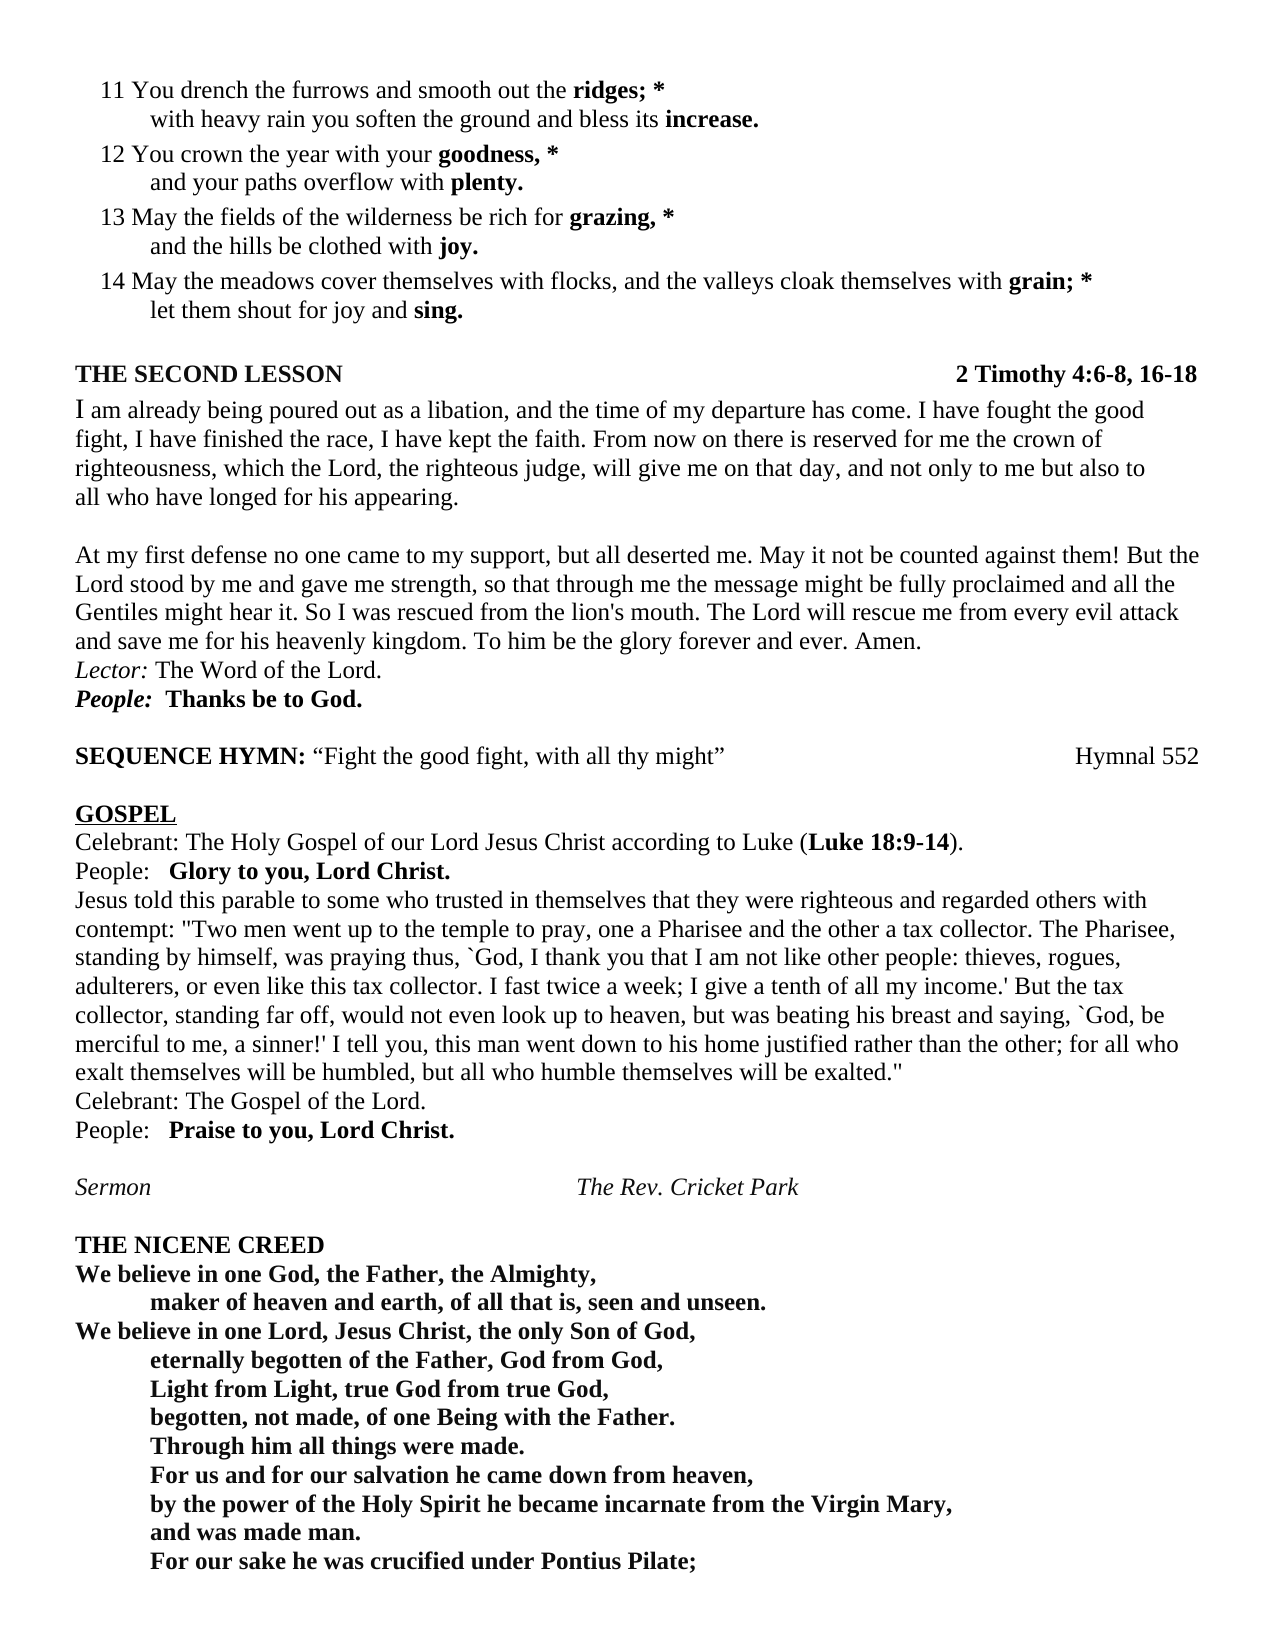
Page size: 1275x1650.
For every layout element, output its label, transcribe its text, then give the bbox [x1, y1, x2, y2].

text eternally begotten of the Father, God from God, [75, 1345, 1200, 1374]
text 11 You drench the furrows and smooth out the ridges; * with heavy rain you soften the ground and bless its increase. [100, 75, 1150, 132]
text THE NICENE CREED [75, 1230, 1200, 1259]
text For us and for our salvation he came down from heaven, [75, 1460, 1200, 1489]
text People: Thanks be to God. [75, 684, 1200, 712]
text Through him all things were made. [75, 1431, 1200, 1460]
text Jesus told this parable to some who trusted in themselves that they were righteous and regarded others with contempt: "Two men went up to the temple to pray, one a Pharisee and the other a tax collector. The Pharisee, standing by himself, was praying thus, `God, I thank you that I am not like other people: thieves, rogues, adulterers, or even like this tax collector. I fast twice a week; I give a tenth of all my income.' But the tax collector, standing far off, would not even look up to heaven, but was beating his breast and saying, `God, be merciful to me, a sinner!' I tell you, this man went down to his home justified rather than the other; for all who exalt themselves will be humbled, but all who humble themselves will be exalted." [75, 885, 1200, 1086]
text Sermon The Rev. Cricket Park [75, 1172, 1200, 1201]
text by the power of the Holy Spirit he became incarnate from the Virgin Mary, and was made man. [75, 1489, 1200, 1546]
text SEQUENCE HYMN: “Fight the good fight, with all thy might” Hymnal 552 [75, 741, 725, 770]
text maker of heaven and earth, of all that is, seen and unseen. [75, 1287, 1200, 1316]
text 12 You crown the year with your goodness, * and your paths overflow with plenty. [100, 139, 1150, 196]
text At my first defense no one came to my support, but all deserted me. May it not be counted against them! But the Lord stood by me and gave me strength, so that through me the message might be fully proclaimed and all the Gentiles might hear it. So I was rescued from the lion's mouth. The Lord will rescue me from every evil attack and save me for his heavenly kingdom. To him be the glory forever and ever. Amen. [75, 540, 1200, 655]
text People: Praise to you, Lord Christ. [75, 1115, 1200, 1144]
text Celebrant: The Holy Gospel of our Lord Jesus Christ according to Luke (Luke 18:9-14). [75, 827, 1200, 856]
text We believe in one Lord, Jesus Christ, the only Son of God, [75, 1316, 1200, 1345]
text Light from Light, true God from true God, [75, 1374, 1200, 1402]
text For our sake he was crucified under Pontius Pilate; [75, 1546, 1200, 1575]
text Celebrant: The Gospel of the Lord. [75, 1086, 1200, 1115]
text GOSPEL [75, 799, 1200, 827]
text begotten, not made, of one Being with the Father. [75, 1402, 1200, 1431]
text Lector: The Word of the Lord. [75, 655, 1200, 684]
text We believe in one God, the Father, the Almighty, [75, 1259, 1200, 1287]
text THE SECOND LESSON 2 Timothy 4:6-8, 16-18 [75, 359, 1200, 387]
text 13 May the fields of the wilderness be rich for grazing, * and the hills be clothed with joy. [100, 202, 1150, 260]
text I am already being poured out as a libation, and the time of my departure has come. I have fought the good fight, I have finished the race, I have kept the faith. From now on there is reserved for me the crown of righteousness, which the Lord, the righteous judge, will give me on that day, and not only to me but also to all who have longed for his appearing. [75, 392, 1150, 511]
text People: Glory to you, Lord Christ. [75, 856, 1200, 885]
text 14 May the meadows cover themselves with flocks, and the valleys cloak themselves with grain; * let them shout for joy and sing. [100, 266, 1150, 324]
